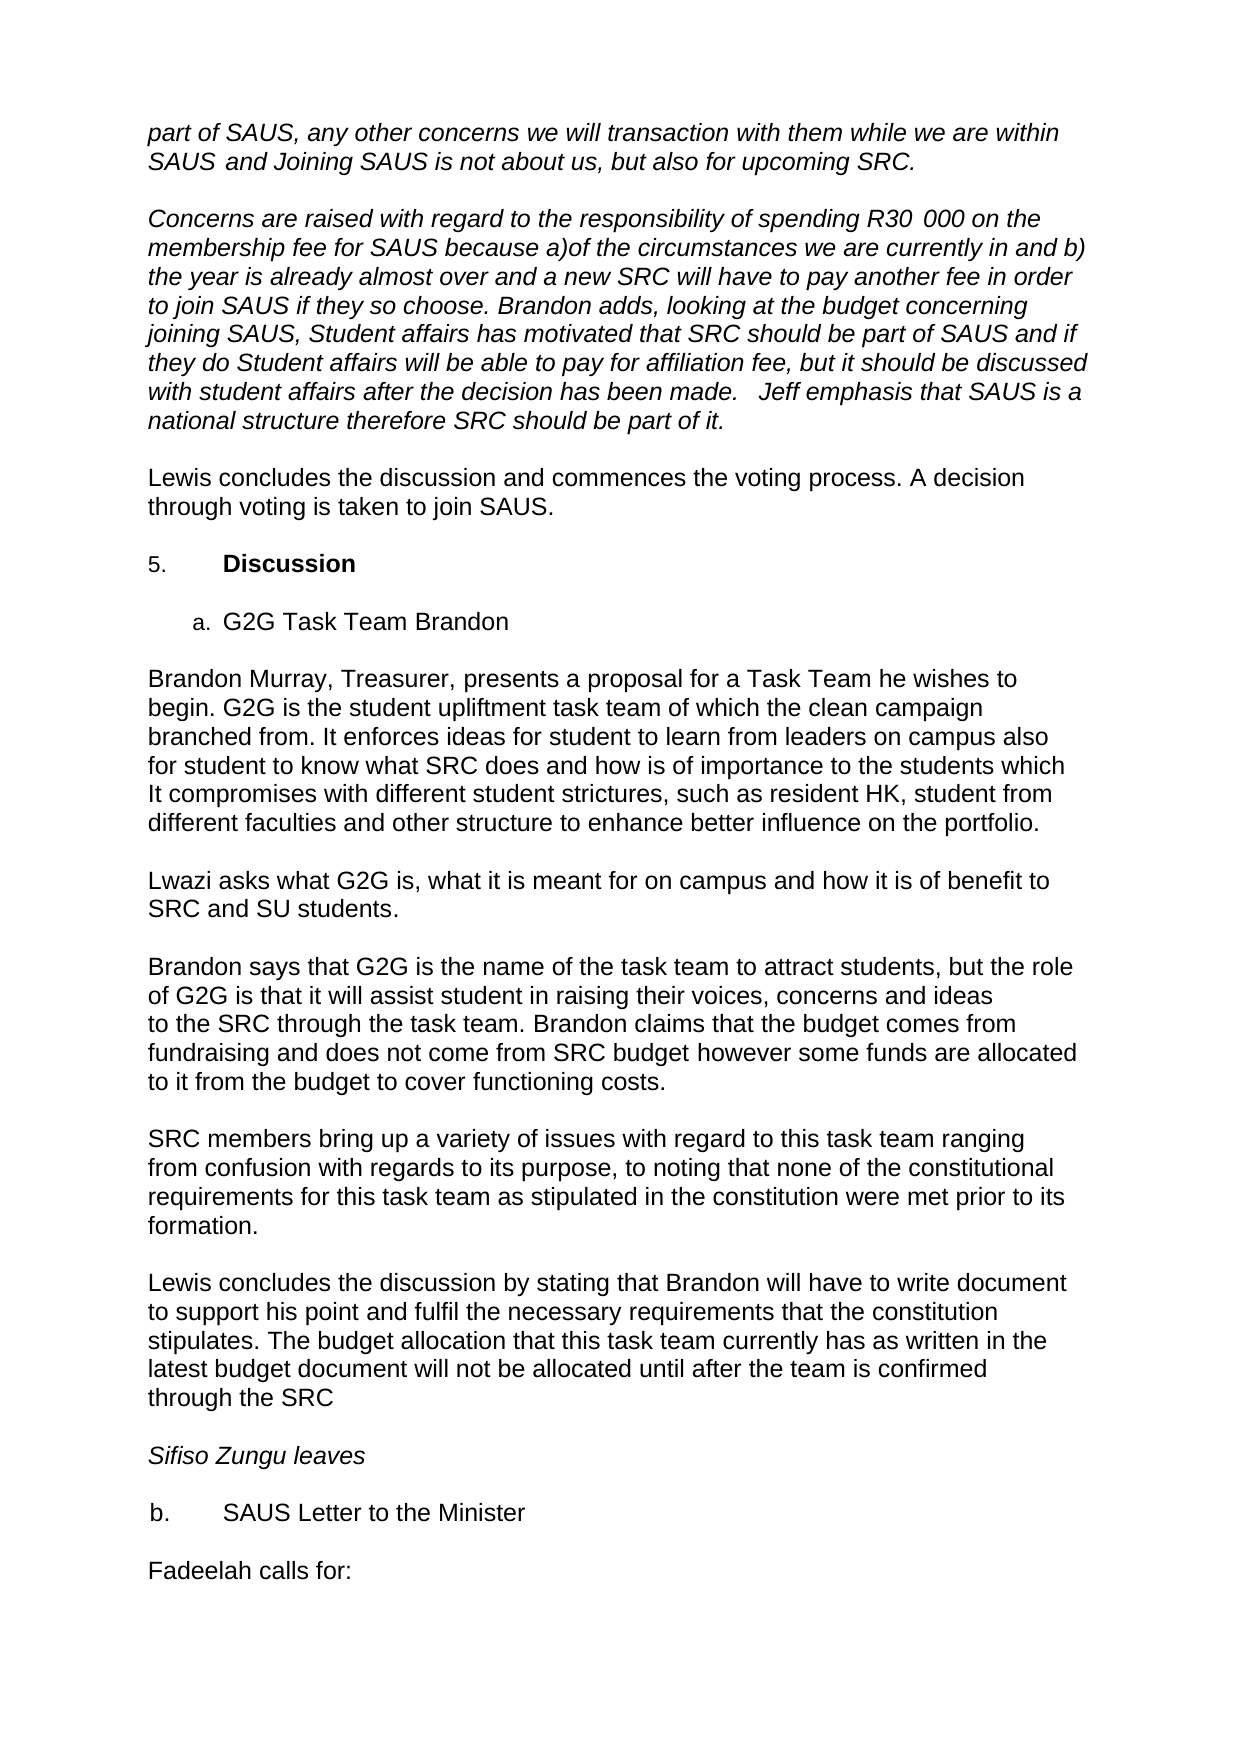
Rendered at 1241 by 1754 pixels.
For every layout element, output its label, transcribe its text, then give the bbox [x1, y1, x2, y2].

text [148, 118, 1092, 176]
text Lewis concludes the discussion by stating that Brandon will have to write document to support his point and fulfil the necessary requirements that the constitution stipulates. The budget allocation that this task team currently has as written in the latest budget document will not be allocated until after the team is confirmed through the SRC [148, 1268, 1078, 1412]
list Discussion [148, 549, 1092, 578]
text Sifiso Zungu leaves [148, 1441, 1078, 1469]
text Brandon Murray, Treasurer, presents a proposal for a Task Team he wishes to begin. G2G is the student upliftment task team of which the clean campaign branched from. It enforces ideas for student to learn from leaders on campus also for student to know what SRC does and how is of importance to the students which It compromises with different student strictures, such as resident HK, student from different faculties and other structure to enhance better influence on the portfolio. [148, 664, 1078, 837]
text Concerns are raised with regard to the responsibility of spending R30 000 on the membership fee for SAUS because a)of the circumstances we are currently in and b) the year is already almost over and a new SRC will have to pay another fee in order to join SAUS if they so choose. Brandon adds, looking at the budget concerning joining SAUS, Student affairs has motivated that SRC should be part of SAUS and if they do Student affairs will be able to pay for affiliation fee, but it should be discussed with student affairs after the decision has been made. Jeff emphasis that SAUS is a national structure therefore SRC should be part of it. [148, 204, 1092, 434]
text Lwazi asks what G2G is, what it is meant for on campus and how it is of benefit to SRC and SU students. [148, 866, 1078, 923]
list G2G Task Team Brandon [148, 607, 1092, 636]
list SAUS Letter to the Minister [148, 1498, 1092, 1527]
text Fadeelah calls for: [148, 1556, 1078, 1584]
text SRC members bring up a variety of issues with regard to this task team ranging from confusion with regards to its purpose, to noting that none of the constitutional requirements for this task team as stipulated in the constitution were met prior to its formation. [148, 1124, 1078, 1239]
text Brandon says that G2G is the name of the task team to attract students, but the role of G2G is that it will assist student in raising their voices, concerns and ideas to the SRC through the task team. Brandon claims that the budget comes from fundraising and does not come from SRC budget however some funds are allocated to it from the budget to cover functioning costs. [148, 952, 1078, 1096]
text Lewis concludes the discussion and commences the voting process. A decision through voting is taken to join SAUS. [148, 463, 1092, 521]
